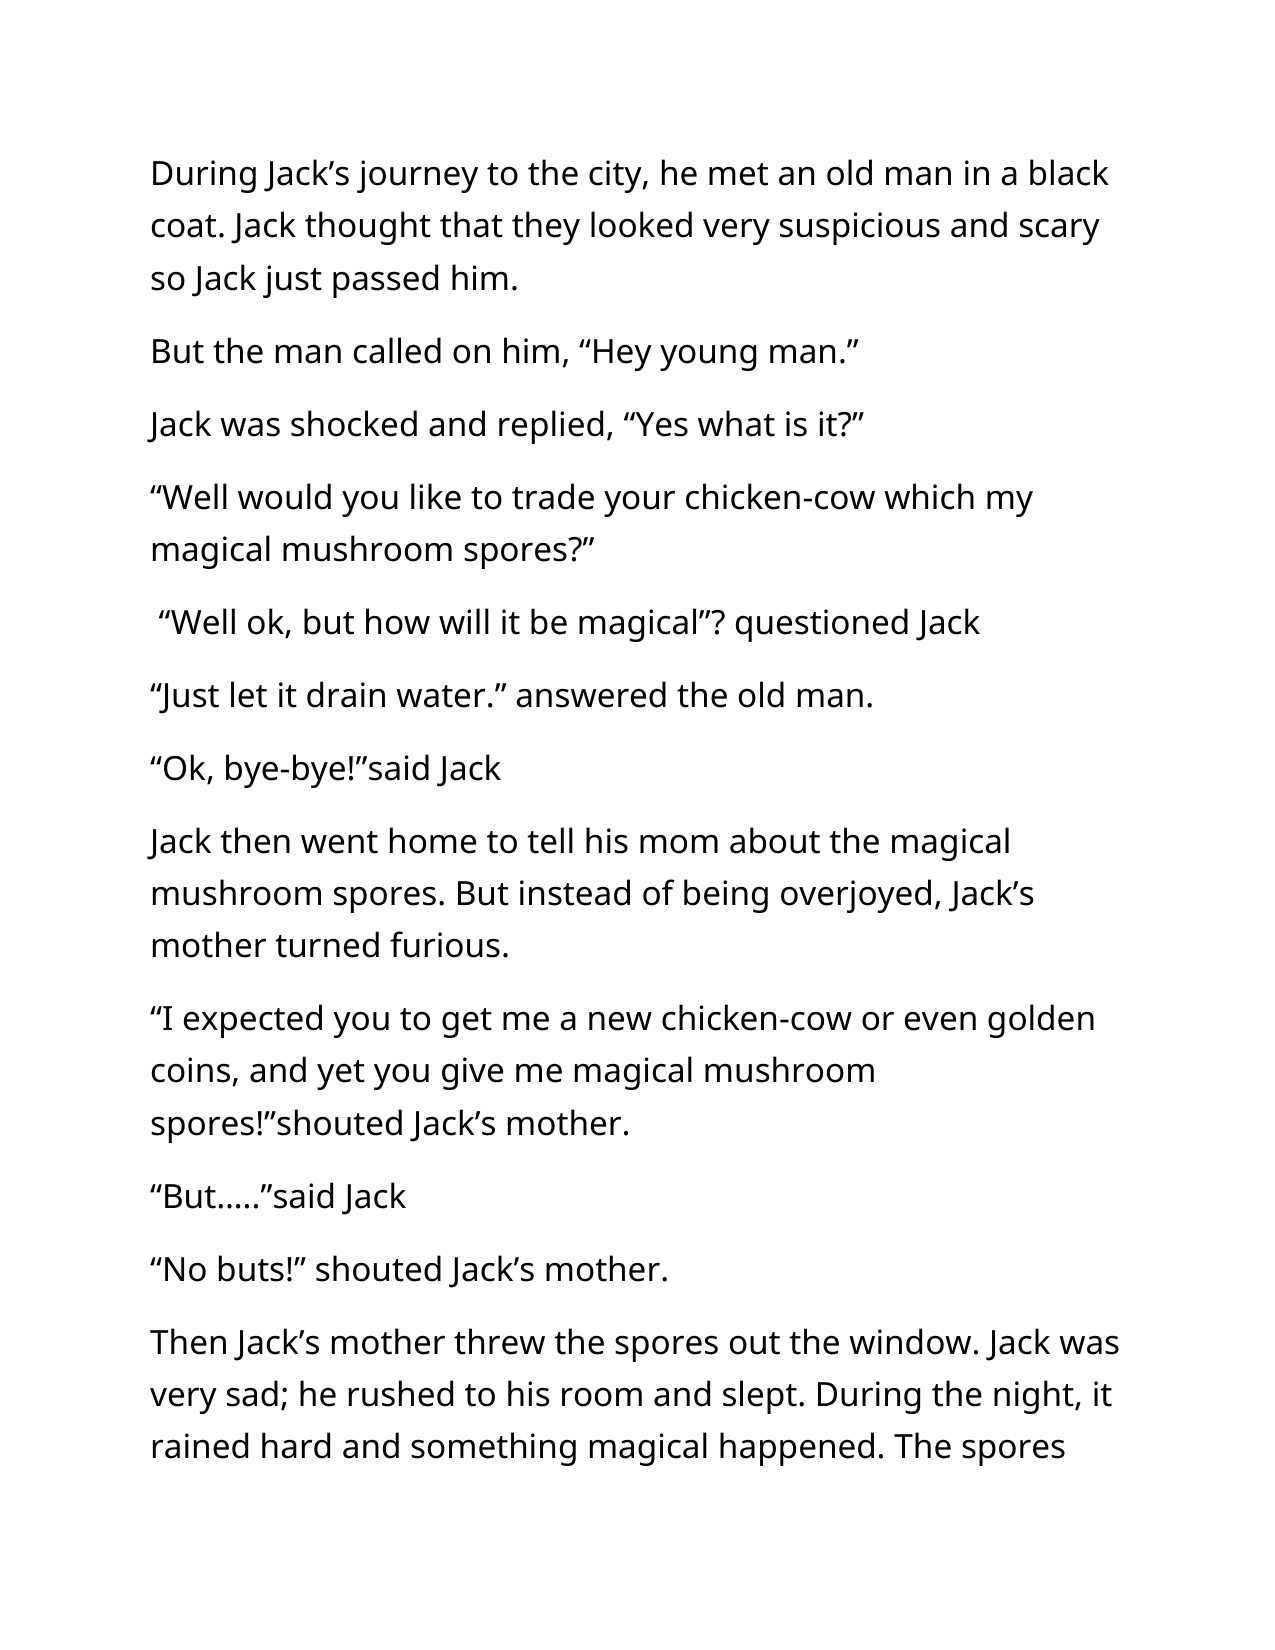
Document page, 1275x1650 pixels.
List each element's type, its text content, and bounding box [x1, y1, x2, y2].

text “Just let it drain water.” answered the old man. [150, 672, 1125, 717]
text “Well ok, but how will it be magical”? questioned Jack [150, 599, 1125, 644]
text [150, 1318, 1125, 1468]
text “Ok, bye-bye!”said Jack [150, 745, 1125, 790]
text During Jack’s journey to the city, he met an old man in a black coat. Jack thought that they looked very suspicious and scary so Jack just passed him. [150, 150, 1125, 300]
text “But…..”said Jack [150, 1172, 1125, 1218]
text “Well would you like to trade your chicken-cow which my magical mushroom spores?” [150, 473, 1125, 571]
text “I expected you to get me a new chicken-cow or even golden coins, and yet you give me magical mushroom spores!”shouted Jack’s mother. [150, 995, 1125, 1145]
text Jack then went home to tell his mom about the magical mushroom spores. But instead of being overjoyed, Jack’s mother turned furious. [150, 818, 1125, 967]
text “No buts!” shouted Jack’s mother. [150, 1246, 1125, 1291]
text But the man called on him, “Hey young man.” [150, 327, 1125, 373]
text Jack was shocked and replied, “Yes what is it?” [150, 400, 1125, 446]
